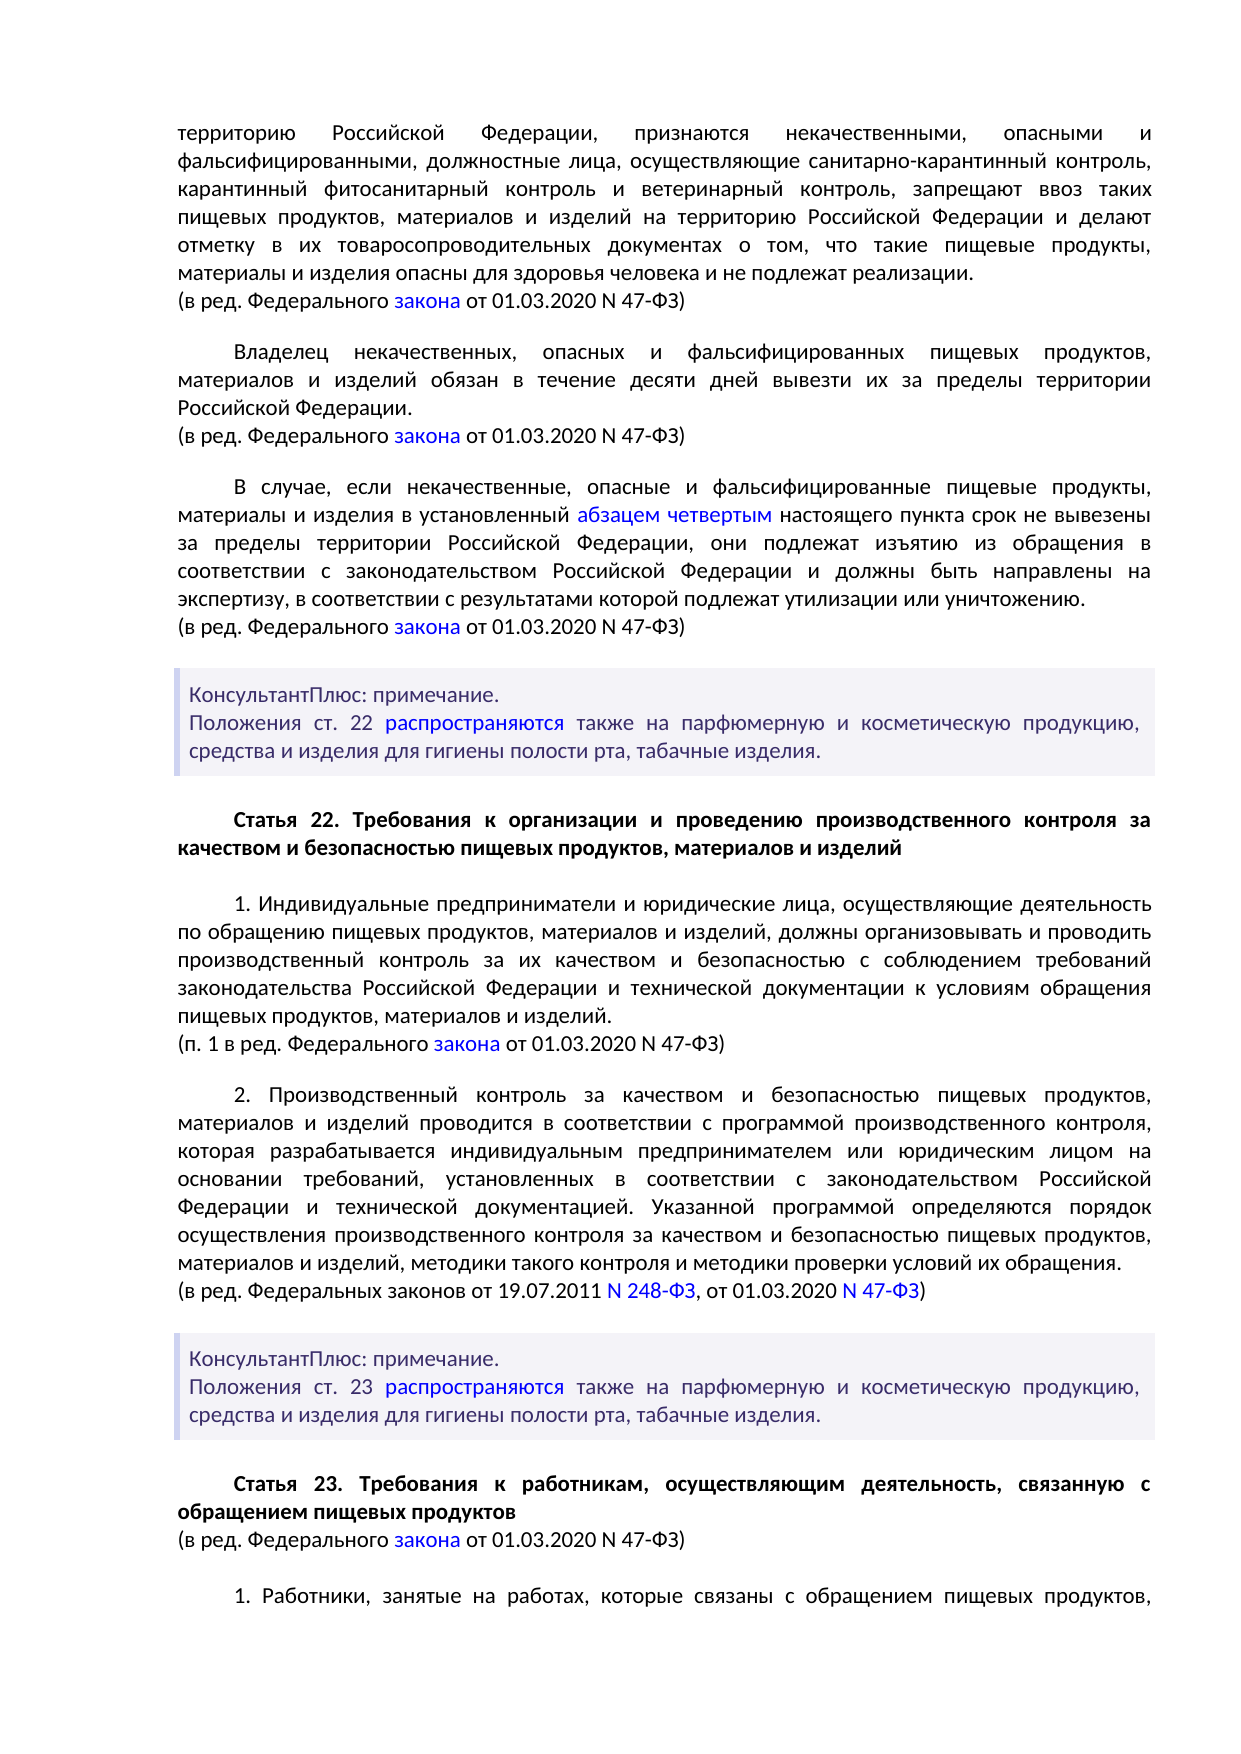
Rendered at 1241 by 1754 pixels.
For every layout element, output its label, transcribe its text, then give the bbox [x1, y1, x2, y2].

text (п. 1 в ред. Федерального закона от 01.03.2020 N 47-ФЗ) [177, 1029, 1152, 1057]
table_header КонсультантПлюс: примечание. Положения ст. 23 распространяются также на парфюмерную и косметическую продукцию, средства и изделия для гигиены полости рта, табачные изделия. [180, 1333, 1149, 1440]
title Статья 22. Требования к организации и проведению производственного контроля за качеством и безопасностью пищевых продуктов, материалов и изделий [177, 805, 1152, 861]
text (в ред. Федерального закона от 01.03.2020 N 47-ФЗ) [177, 421, 1152, 449]
text В случае, если некачественные, опасные и фальсифицированные пищевые продукты, материалы и изделия в установленный абзацем четвертым настоящего пункта срок не вывезены за пределы территории Российской Федерации, они подлежат изъятию из обращения в соответствии с законодательством Российской Федерации и должны быть направлены на экспертизу, в соответствии с результатами которой подлежат утилизации или уничтожению. [177, 472, 1152, 612]
text 1. Индивидуальные предприниматели и юридические лица, осуществляющие деятельность по обращению пищевых продуктов, материалов и изделий, должны организовывать и проводить производственный контроль за их качеством и безопасностью с соблюдением требований законодательства Российской Федерации и технической документации к условиям обращения пищевых продуктов, материалов и изделий. [177, 889, 1152, 1029]
text Владелец некачественных, опасных и фальсифицированных пищевых продуктов, материалов и изделий обязан в течение десяти дней вывезти их за пределы территории Российской Федерации. [177, 337, 1152, 421]
text (в ред. Федерального закона от 01.03.2020 N 47-ФЗ) [177, 612, 1152, 640]
text (в ред. Федерального закона от 01.03.2020 N 47-ФЗ) [177, 286, 1152, 314]
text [177, 118, 1152, 286]
table_header КонсультантПлюс: примечание. Положения ст. 22 распространяются также на парфюмерную и косметическую продукцию, средства и изделия для гигиены полости рта, табачные изделия. [180, 668, 1149, 776]
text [177, 1581, 1152, 1609]
text 2. Производственный контроль за качеством и безопасностью пищевых продуктов, материалов и изделий проводится в соответствии с программой производственного контроля, которая разрабатывается индивидуальным предпринимателем или юридическим лицом на основании требований, установленных в соответствии с законодательством Российской Федерации и технической документацией. Указанной программой определяются порядок осуществления производственного контроля за качеством и безопасностью пищевых продуктов, материалов и изделий, методики такого контроля и методики проверки условий их обращения. [177, 1080, 1152, 1276]
text (в ред. Федерального закона от 01.03.2020 N 47-ФЗ) [177, 1525, 1152, 1553]
title Статья 23. Требования к работникам, осуществляющим деятельность, связанную с обращением пищевых продуктов [177, 1469, 1152, 1525]
text (в ред. Федеральных законов от 19.07.2011 N 248-ФЗ, от 01.03.2020 N 47-ФЗ) [177, 1276, 1152, 1304]
